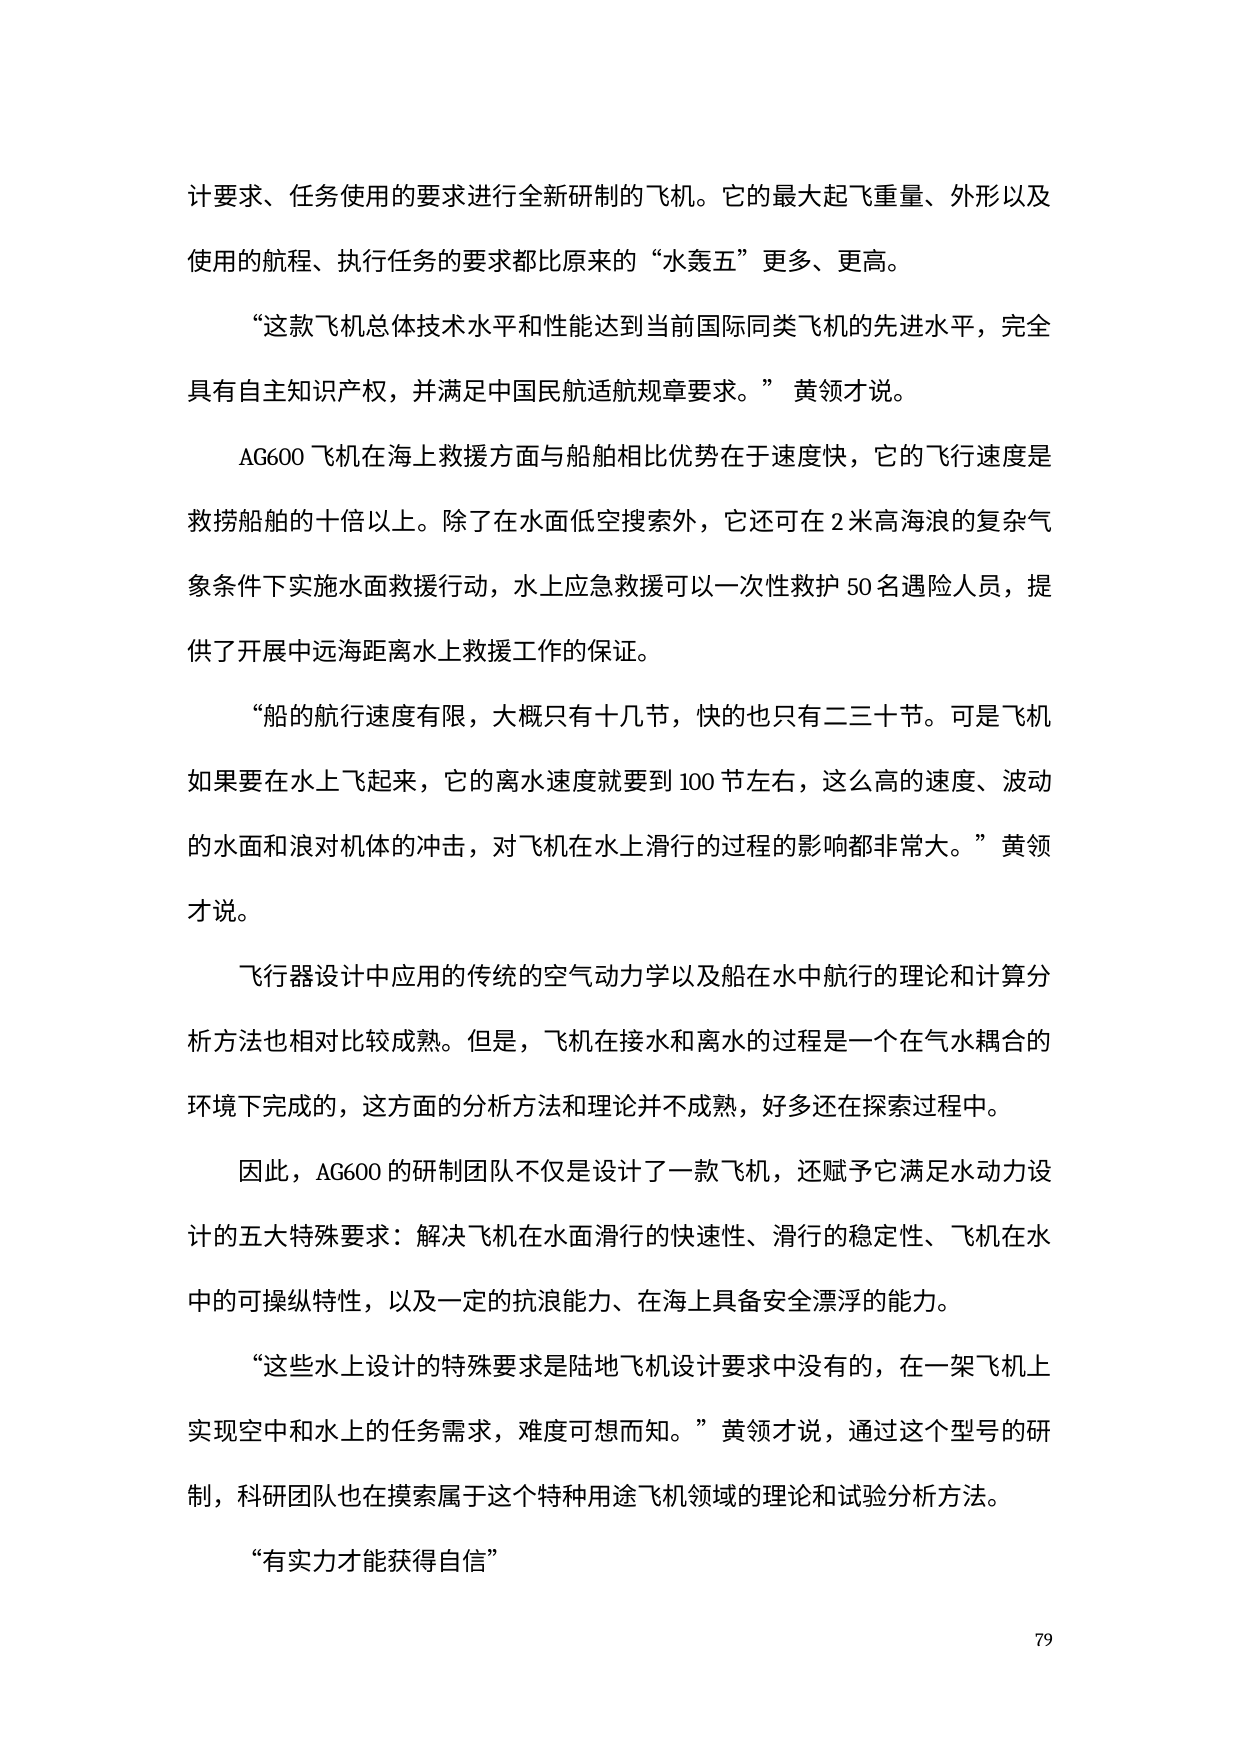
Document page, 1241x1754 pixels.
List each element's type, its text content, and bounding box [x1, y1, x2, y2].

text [187, 162, 1053, 292]
text 因此，AG600的研制团队不仅是设计了一款飞机，还赋予它满足水动力设计的五大特殊要求：解决飞机在水面滑行的快速性、滑行的稳定性、飞机在水中的可操纵特性，以及一定的抗浪能力、在海上具备安全漂浮的能力。 [187, 1137, 1053, 1332]
text “这款飞机总体技术水平和性能达到当前国际同类飞机的先进水平，完全具有自主知识产权，并满足中国民航适航规章要求。” 黄领才说。 [187, 292, 1053, 422]
text “有实力才能获得自信” [187, 1527, 1053, 1592]
text AG600飞机在海上救援方面与船舶相比优势在于速度快，它的飞行速度是救捞船舶的十倍以上。除了在水面低空搜索外，它还可在2米高海浪的复杂气象条件下实施水面救援行动，水上应急救援可以一次性救护50名遇险人员，提供了开展中远海距离水上救援工作的保证。 [187, 422, 1053, 682]
text “船的航行速度有限，大概只有十几节，快的也只有二三十节。可是飞机如果要在水上飞起来，它的离水速度就要到100节左右，这么高的速度、波动的水面和浪对机体的冲击，对飞机在水上滑行的过程的影响都非常大。”黄领才说。 [187, 682, 1053, 942]
text “这些水上设计的特殊要求是陆地飞机设计要求中没有的，在一架飞机上实现空中和水上的任务需求，难度可想而知。”黄领才说，通过这个型号的研制，科研团队也在摸索属于这个特种用途飞机领域的理论和试验分析方法。 [187, 1332, 1053, 1527]
text 飞行器设计中应用的传统的空气动力学以及船在水中航行的理论和计算分析方法也相对比较成熟。但是，飞机在接水和离水的过程是一个在气水耦合的环境下完成的，这方面的分析方法和理论并不成熟，好多还在探索过程中。 [187, 942, 1053, 1137]
